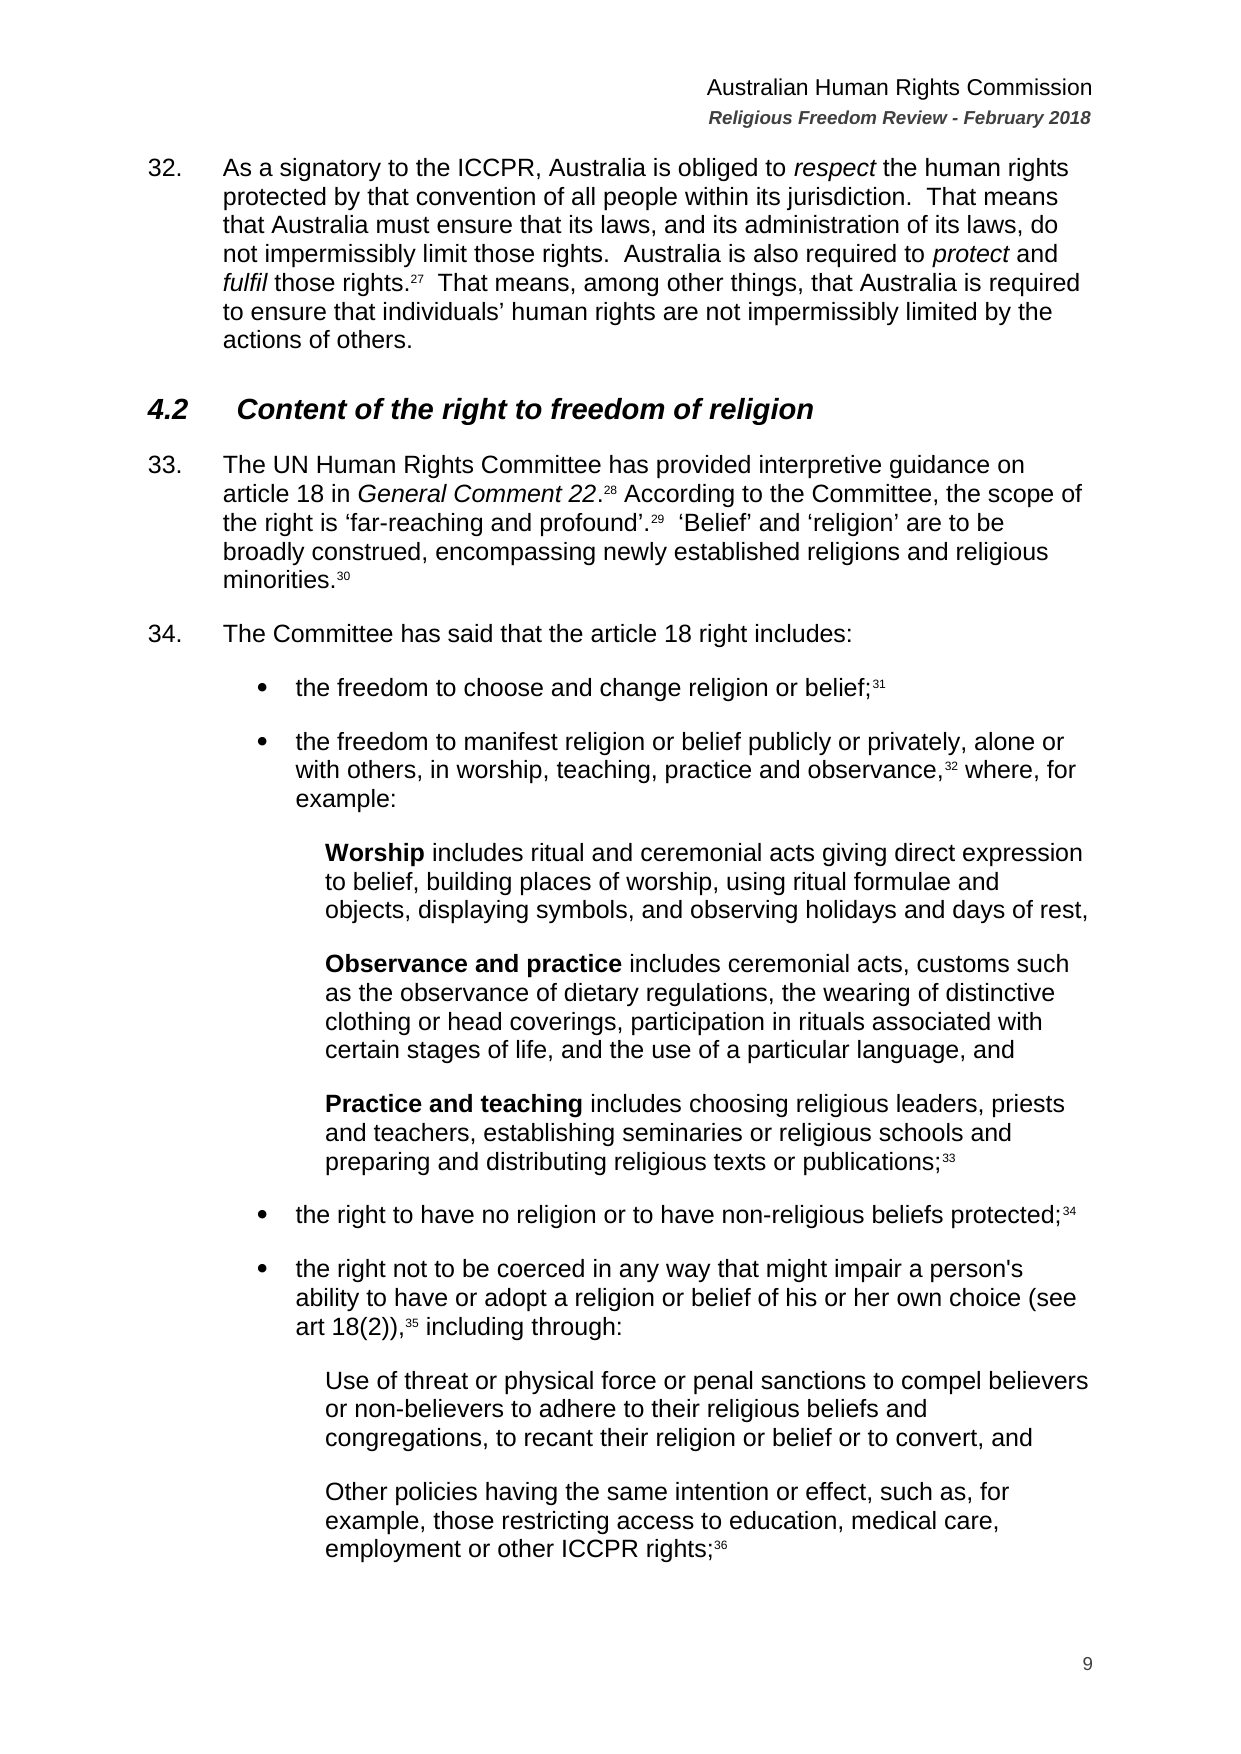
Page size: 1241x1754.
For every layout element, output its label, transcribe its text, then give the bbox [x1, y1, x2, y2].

list the right to have no religion or to have non-religious beliefs protected; [258, 1201, 1092, 1229]
text The Committee has said that the article 18 right includes: [148, 619, 1092, 648]
list the freedom to choose and change religion or belief; [258, 673, 1092, 702]
list the freedom to manifest religion or belief publicly or privately, alone or with others, in worship, teaching, practice and observance, where, for example: [258, 727, 1092, 813]
text As a signatory to the ICCPR, Australia is obliged to respect the human rights protected by that convention of all people within its jurisdiction. That means that Australia must ensure that its laws, and its administration of its laws, do not impermissibly limit those rights. Australia is also required to protect and fulfil those rights. That means, among other things, that Australia is required to ensure that individuals’ human rights are not impermissibly limited by the actions of others. [148, 153, 1092, 354]
list Practice and teaching includes choosing religious leaders, priests and teachers, establishing seminaries or religious schools and preparing and distributing religious texts or publications; [325, 1089, 1092, 1176]
list the right not to be coerced in any way that might impair a person's ability to have or adopt a religion or belief of his or her own choice (see art 18(2)), including through: [258, 1254, 1092, 1341]
list Observance and practice includes ceremonial acts, customs such as the observance of dietary regulations, the wearing of distinctive clothing or head coverings, participation in rituals associated with certain stages of life, and the use of a particular language, and [325, 949, 1092, 1064]
list Other policies having the same intention or effect, such as, for example, those restricting access to education, medical care, employment or other ICCPR rights; [325, 1477, 1092, 1563]
text The UN Human Rights Committee has provided interpretive guidance on article 18 in General Comment 22. According to the Committee, the scope of the right is ‘far-reaching and profound’. ‘Belief’ and ‘religion’ are to be broadly construed, encompassing newly established religions and religious minorities. [148, 450, 1092, 594]
subtitle Content of the right to freedom of religion [148, 392, 1092, 425]
list Use of threat or physical force or penal sanctions to compel believers or non-believers to adhere to their religious beliefs and congregations, to recant their religion or belief or to convert, and [325, 1366, 1092, 1452]
list Worship includes ritual and ceremonial acts giving direct expression to belief, building places of worship, using ritual formulae and objects, displaying symbols, and observing holidays and days of rest, [325, 838, 1092, 924]
